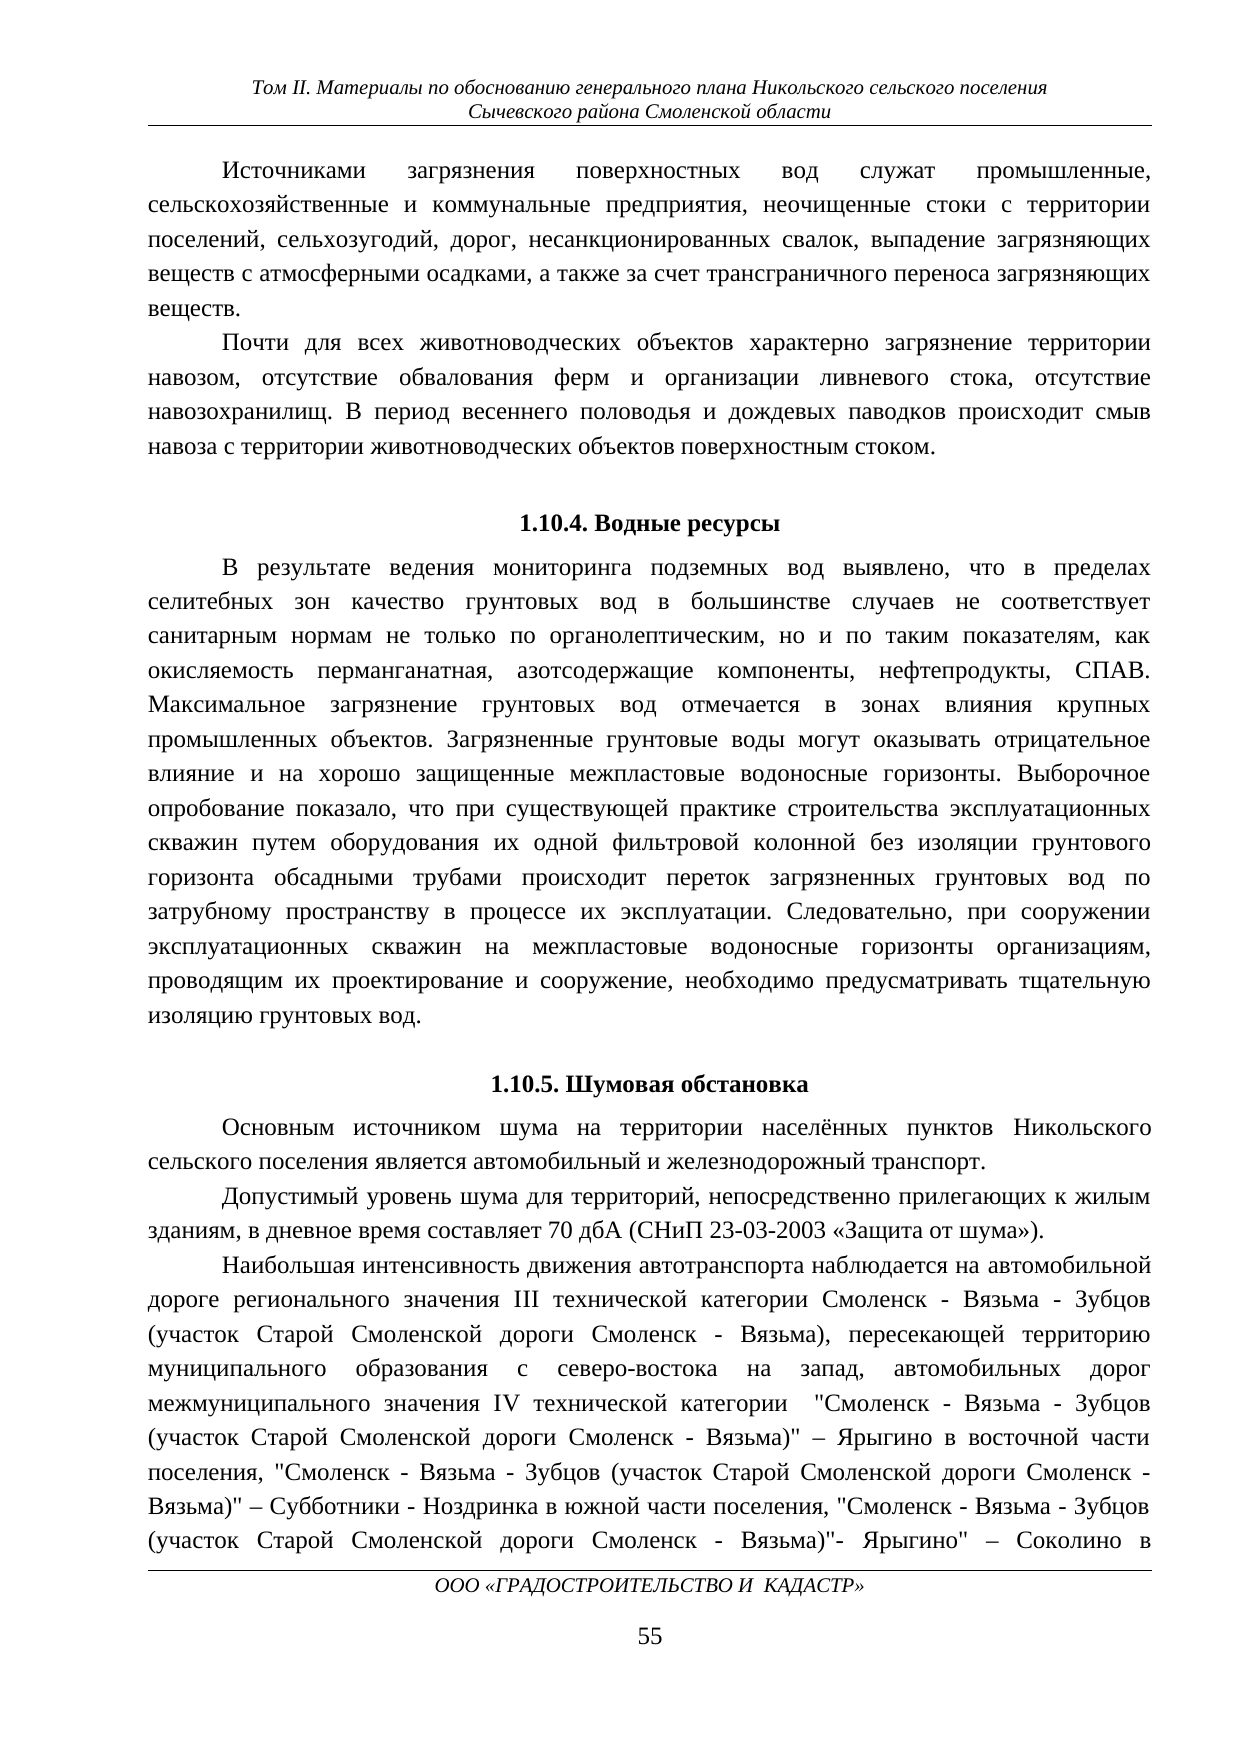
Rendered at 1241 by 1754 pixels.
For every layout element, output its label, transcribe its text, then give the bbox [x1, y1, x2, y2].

text Почти для всех животноводческих объектов характерно загрязнение территории навозом, отсутствие обвалования ферм и организации ливневого стока, отсутствие навозохранилищ. В период весеннего половодья и дождевых паводков происходит смыв навоза с территории животноводческих объектов поверхностным стоком. [148, 327, 1152, 459]
text 1.10.4. Водные ресурсы [148, 508, 1152, 537]
text Допустимый уровень шума для территорий, непосредственно прилегающих к жилым зданиям, в дневное время составляет 70 дбА (СНиП 23-03-2003 «Защита от шума»). [148, 1181, 1152, 1244]
text В результате ведения мониторинга подземных вод выявлено, что в пределах селитебных зон качество грунтовых вод в большинстве случаев не соответствует санитарным нормам не только по органолептическим, но и по таким показателям, как окисляемость перманганатная, азотсодержащие компоненты, нефтепродукты, СПАВ. Максимальное загрязнение грунтовых вод отмечается в зонах влияния крупных промышленных объектов. Загрязненные грунтовые воды могут оказывать отрицательное влияние и на хорошо защищенные межпластовые водоносные горизонты. Выборочное опробование показало, что при существующей практике строительства эксплуатационных скважин путем оборудования их одной фильтровой колонной без изоляции грунтового горизонта обсадными трубами происходит переток загрязненных грунтовых вод по затрубному пространству в процессе их эксплуатации. Следовательно, при сооружении эксплуатационных скважин на межпластовые водоносные горизонты организациям, проводящим их проектирование и сооружение, необходимо предусматривать тщательную изоляцию грунтовых вод. [148, 552, 1152, 1028]
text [148, 1250, 1152, 1554]
text Источниками загрязнения поверхностных вод служат промышленные, сельскохозяйственные и коммунальные предприятия, неочищенные стоки с территории поселений, сельхозугодий, дорог, несанкционированных свалок, выпадение загрязняющих веществ с атмосферными осадками, а также за счет трансграничного переноса загрязняющих веществ. [148, 155, 1152, 322]
text 1.10.5. Шумовая обстановка [148, 1069, 1152, 1097]
text Основным источником шума на территории населённых пунктов Никольского сельского поселения является автомобильный и железнодорожный транспорт. [148, 1112, 1152, 1175]
